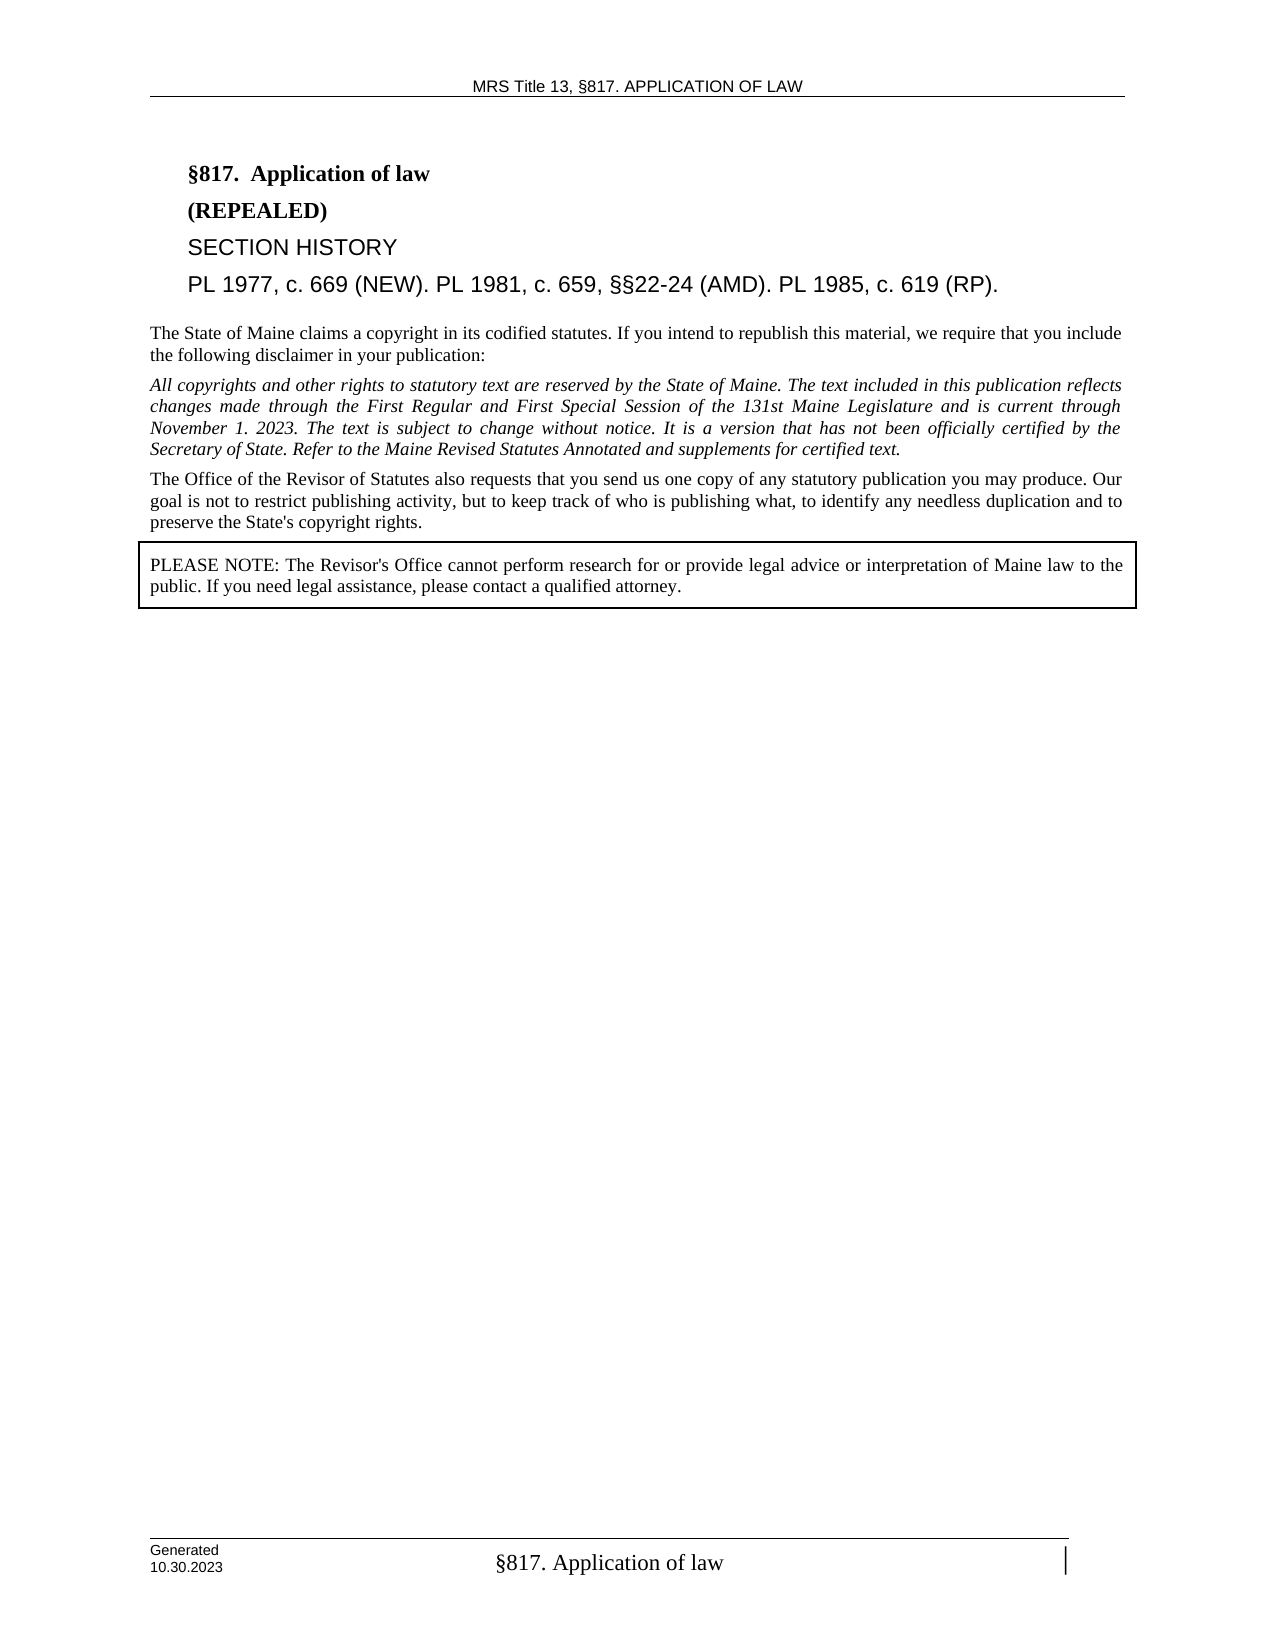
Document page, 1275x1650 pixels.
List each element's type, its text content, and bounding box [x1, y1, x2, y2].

text All copyrights and other rights to statutory text are reserved by the State of Maine. The text included in this publication reflects changes made through the First Regular and First Special Session of the 131st Maine Legislature and is current through November 1. 2023 . The text is subject to change without notice. It is a version that has not been officially certified by the Secretary of State. Refer to the Maine Revised Statutes Annotated and supplements for certified text. [150, 373, 1125, 460]
text The State of Maine claims a copyright in its codified statutes. If you intend to republish this material, we require that you include the following disclaimer in your publication: [150, 322, 1125, 365]
text The Office of the Revisor of Statutes also requests that you send us one copy of any statutory publication you may produce. Our goal is not to restrict publishing activity, but to keep track of who is publishing what, to identify any needless duplication and to preserve the State's copyright rights. [150, 468, 1125, 533]
text PLEASE NOTE: The Revisor's Office cannot perform research for or provide legal advice or interpretation of Maine law to the public. If you need legal assistance, please contact a qualified attorney. [140, 543, 1135, 607]
text §817. Application of law [187, 160, 1125, 187]
text (REPEALED) [187, 197, 1125, 223]
text PL 1977, c. 669 (NEW). PL 1981, c. 659, §§22-24 (AMD). PL 1985, c. 619 (RP). [187, 271, 1125, 297]
text SECTION HISTORY [187, 234, 1125, 260]
